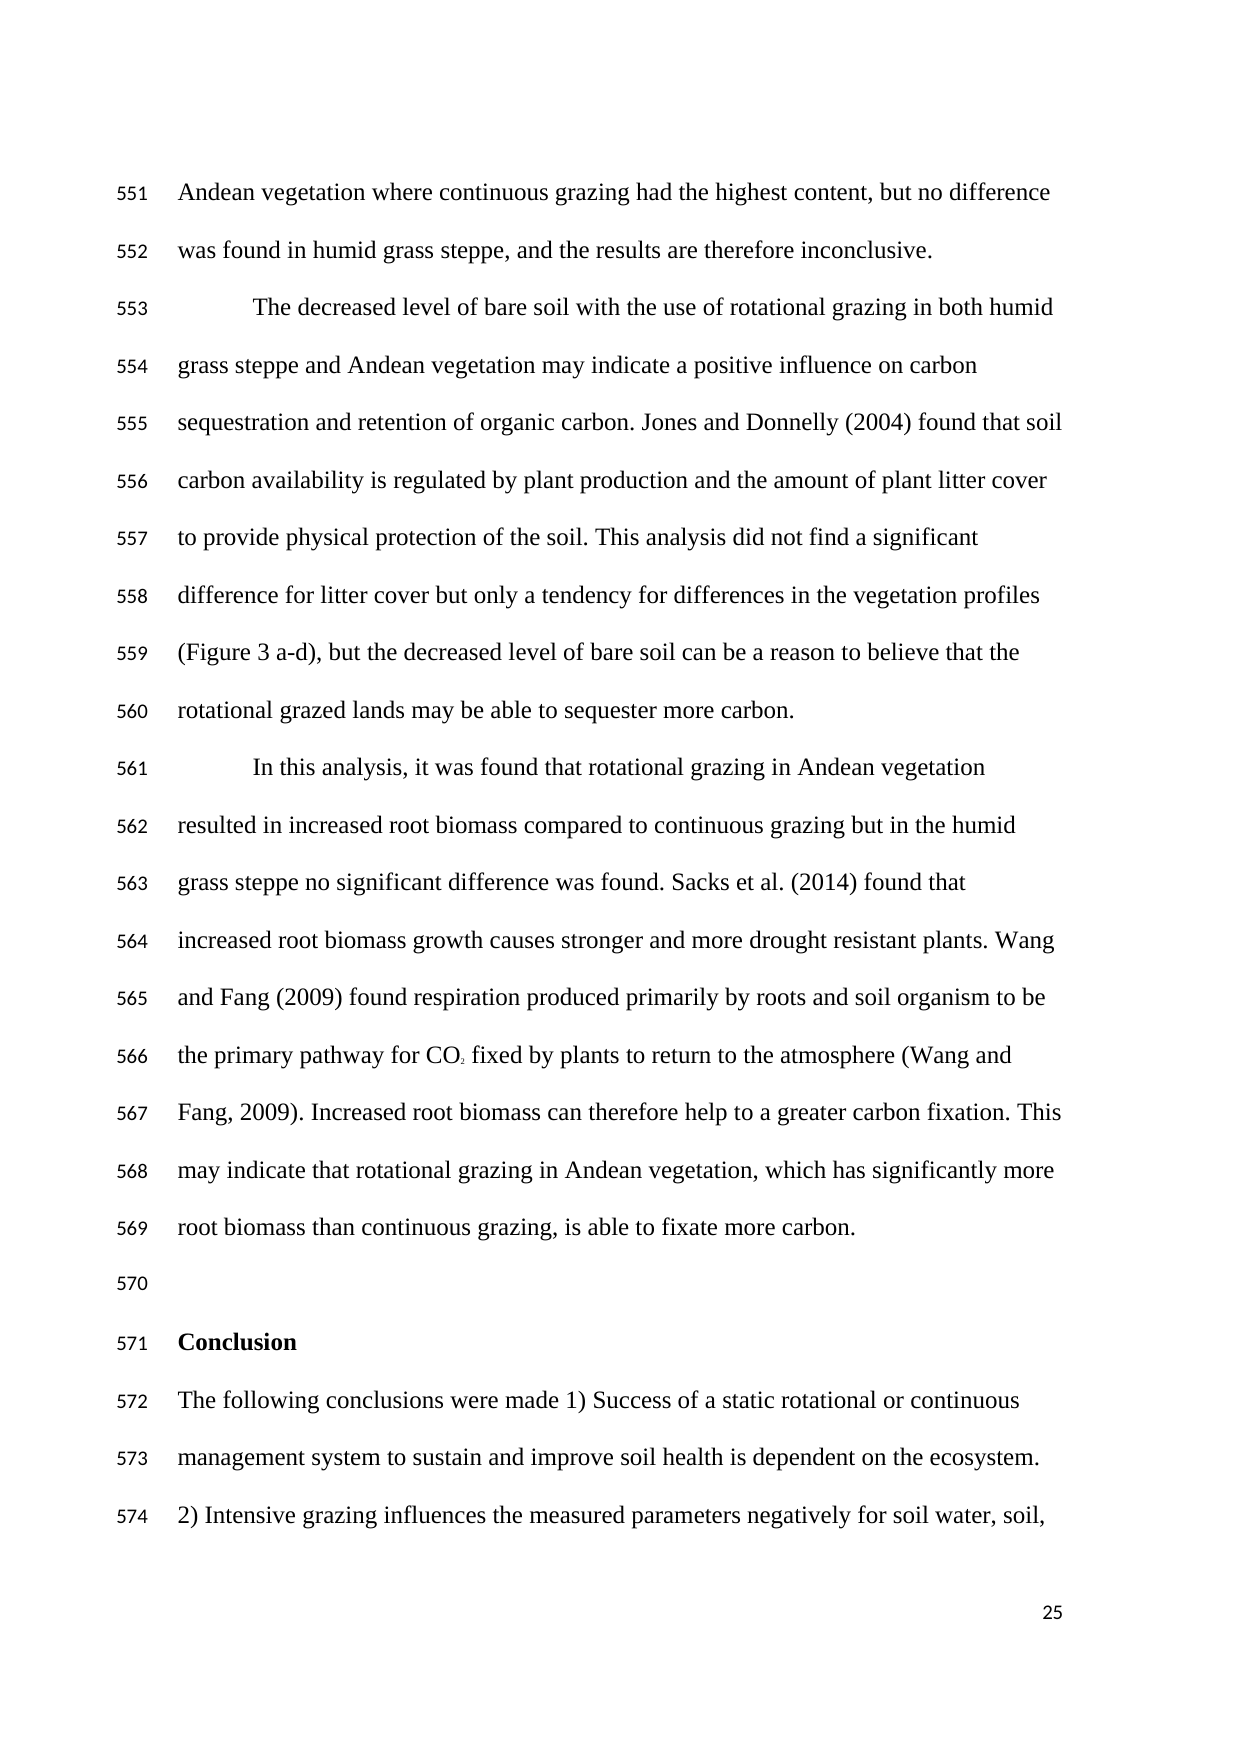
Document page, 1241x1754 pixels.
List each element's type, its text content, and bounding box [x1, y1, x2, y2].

text The decreased level of bare soil with the use of rotational grazing in both humid grass steppe and Andean vegetation may indicate a positive influence on carbon sequestration and retention of organic carbon. Jones and Donnelly (2004) found that soil carbon availability is regulated by plant production and the amount of plant litter cover to provide physical protection of the soil. This analysis did not find a significant difference for litter cover but only a tendency for differences in the vegetation profiles (Figure 3 a-d), but the decreased level of bare soil can be a reason to believe that the rotational grazed lands may be able to sequester more carbon. [177, 292, 1063, 723]
text In this analysis, it was found that rotational grazing in Andean vegetation resulted in increased root biomass compared to continuous grazing but in the humid grass steppe no significant difference was found. Sacks et al. (2014) found that increased root biomass growth causes stronger and more drought resistant plants. Wang and Fang (2009) found respiration produced primarily by roots and soil organism to be the primary pathway for CO2 fixed by plants to return to the atmosphere (Wang and Fang, 2009). Increased root biomass can therefore help to a greater carbon fixation. This may indicate that rotational grazing in Andean vegetation, which has significantly more root biomass than continuous grazing, is able to fixate more carbon. [177, 752, 1063, 1241]
text Conclusion [177, 1327, 1063, 1356]
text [177, 177, 1063, 263]
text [177, 1385, 1063, 1528]
